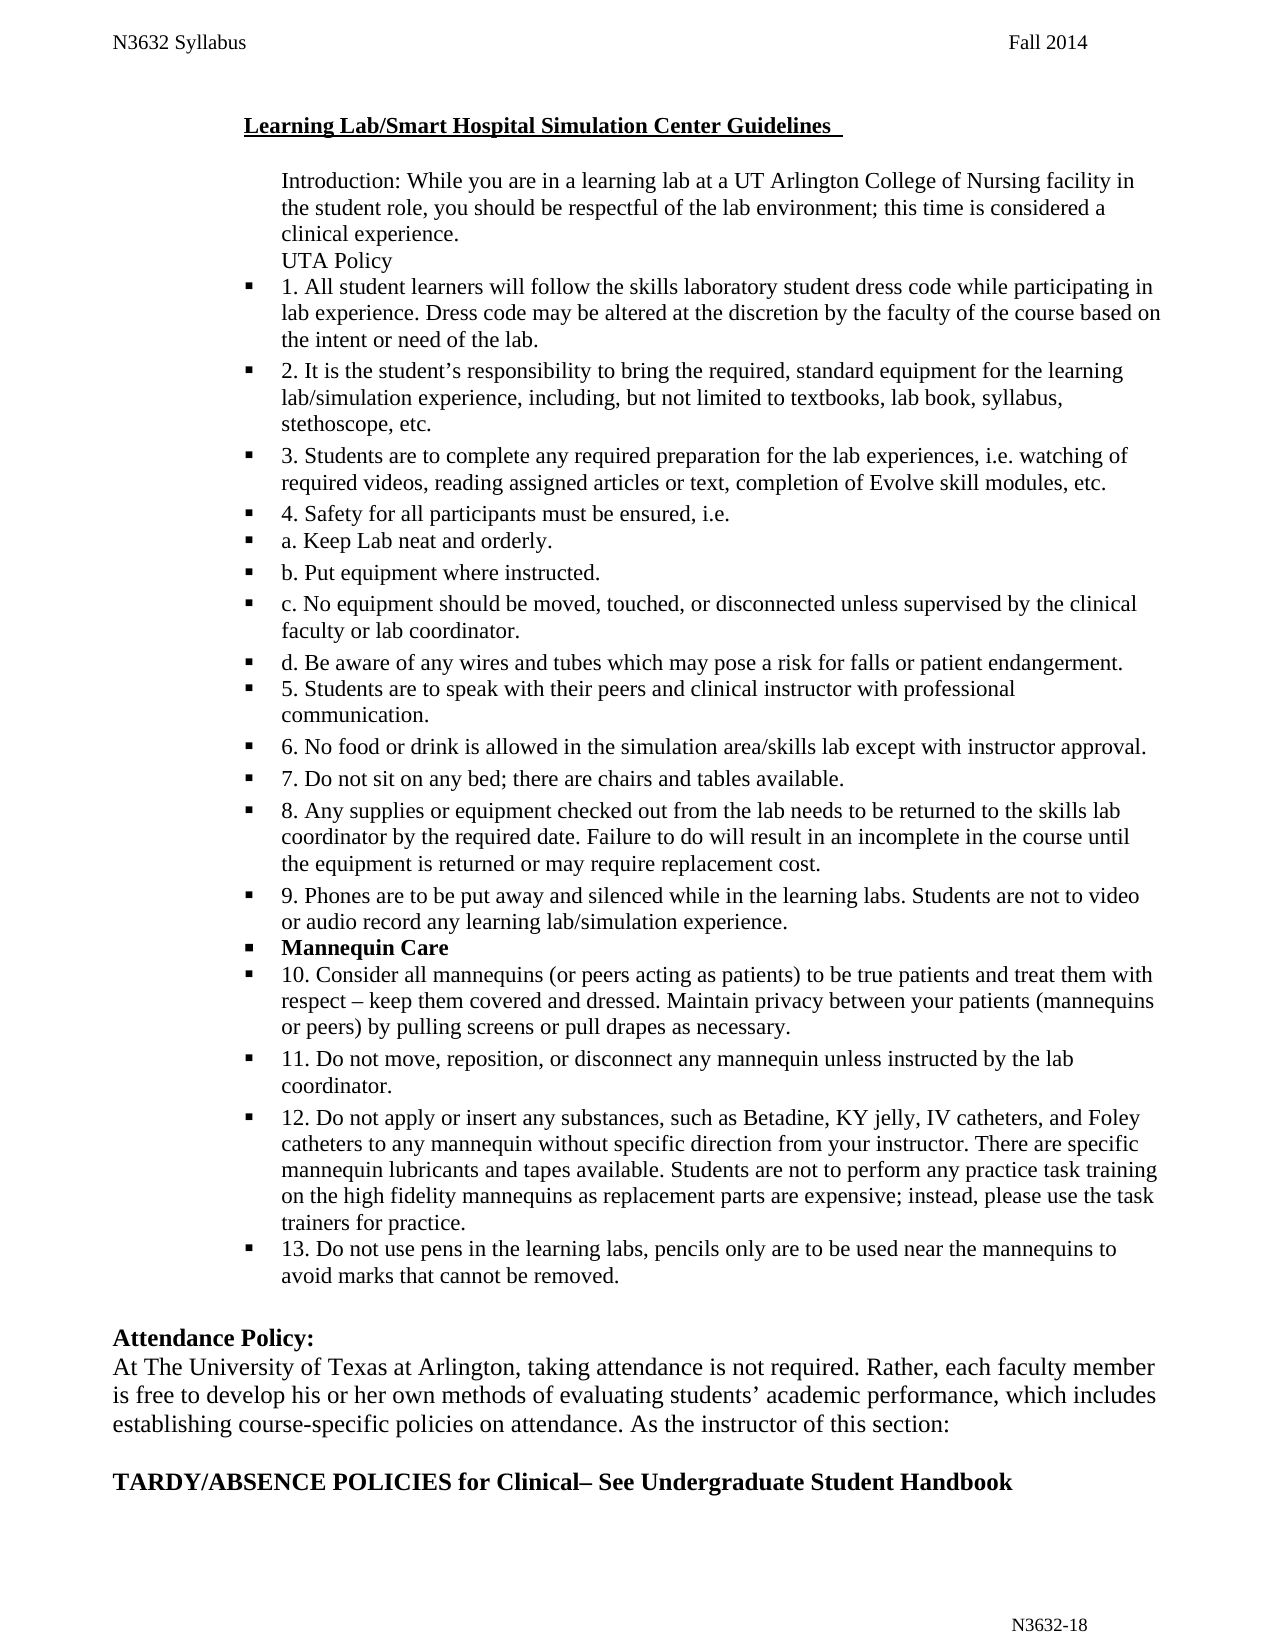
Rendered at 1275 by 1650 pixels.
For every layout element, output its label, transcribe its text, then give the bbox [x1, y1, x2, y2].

list Mannequin Care [244, 934, 1162, 961]
list 3. Students are to complete any required preparation for the lab experiences, i.e. watching of required videos, reading assigned articles or text, completion of Evolve skill modules, etc. [244, 442, 1162, 495]
text At The University of Texas at Arlington, taking attendance is not required. Rather, each faculty member is free to develop his or her own methods of evaluating students’ academic performance, which includes establishing course-specific policies on attendance. As the instructor of this section: [112, 1352, 1162, 1438]
list a. Keep Lab neat and orderly. [244, 527, 1162, 553]
text TARDY/ABSENCE POLICIES for Clinical– See Undergraduate Student Handbook [112, 1467, 1162, 1495]
text UTA Policy [281, 247, 1162, 273]
list 5. Students are to speak with their peers and clinical instructor with professional communication. [244, 675, 1162, 728]
list d. Be aware of any wires and tubes which may pose a risk for falls or patient endangerment. [244, 649, 1162, 675]
list 6. No food or drink is allowed in the simulation area/skills lab except with instructor approval. [244, 733, 1162, 760]
text Introduction: While you are in a learning lab at a UT Arlington College of Nursing facility in the student role, you should be respectful of the lab environment; this time is considered a clinical experience. [281, 168, 1162, 247]
list b. Put equipment where instructed. [244, 559, 1162, 585]
list c. No equipment should be moved, touched, or disconnected unless supervised by the clinical faculty or lab coordinator. [244, 591, 1162, 643]
list 4. Safety for all participants must be ensured, i.e. [244, 500, 1162, 527]
text Learning Lab/Smart Hospital Simulation Center Guidelines [244, 112, 1162, 139]
list 13. Do not use pens in the learning labs, pencils only are to be used near the mannequins to avoid marks that cannot be removed. [244, 1235, 1162, 1288]
text Attendance Policy: [112, 1323, 1162, 1352]
list 9. Phones are to be put away and silenced while in the learning labs. Students are not to video or audio record any learning lab/simulation experience. [244, 882, 1162, 934]
list 10. Consider all mannequins (or peers acting as patients) to be true patients and treat them with respect – keep them covered and dressed. Maintain privacy between your patients (mannequins or peers) by pulling screens or pull drapes as necessary. [244, 961, 1162, 1040]
list 7. Do not sit on any bed; there are chairs and tables available. [244, 765, 1162, 792]
list 11. Do not move, reposition, or disconnect any mannequin unless instructed by the lab coordinator. [244, 1045, 1162, 1098]
list 12. Do not apply or insert any substances, such as Betadine, KY jelly, IV catheters, and Foley catheters to any mannequin without specific direction from your instructor. There are specific mannequin lubricants and tapes available. Students are not to perform any practice task training on the high fidelity mannequins as replacement parts are expensive; instead, please use the task trainers for practice. [244, 1103, 1162, 1235]
list 8. Any supplies or equipment checked out from the lab needs to be returned to the skills lab coordinator by the required date. Failure to do will result in an incomplete in the course until the equipment is returned or may require replacement cost. [244, 797, 1162, 876]
list 1. All student learners will follow the skills laboratory student dress code while participating in lab experience. Dress code may be altered at the discretion by the faculty of the course based on the intent or need of the lab. [244, 273, 1162, 352]
list 2. It is the student’s responsibility to bring the required, standard equipment for the learning lab/simulation experience, including, but not limited to textbooks, lab book, syllabus, stethoscope, etc. [244, 358, 1162, 437]
